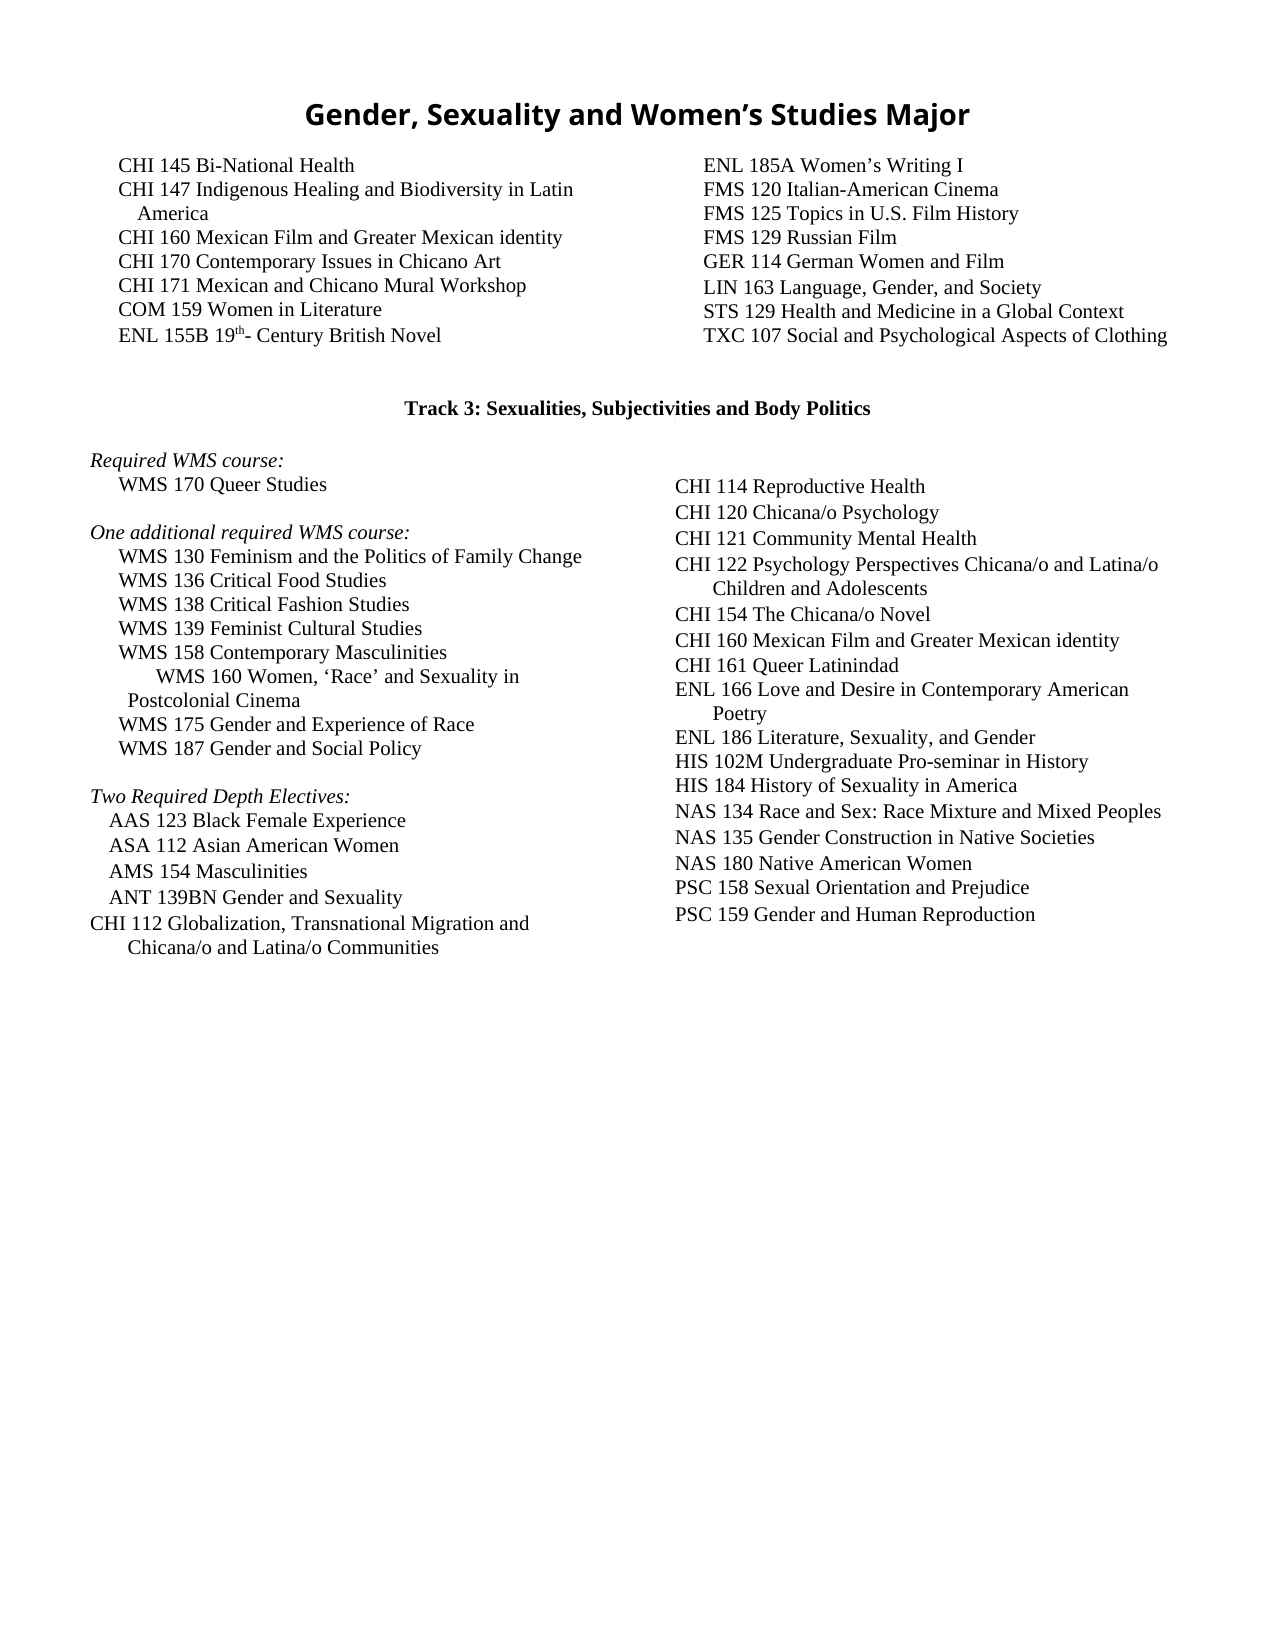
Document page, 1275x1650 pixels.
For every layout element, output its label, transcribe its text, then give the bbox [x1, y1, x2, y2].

text FMS 125 Topics in U.S. Film History [703, 201, 1185, 225]
text CHI 154 The Chicana/o Novel [675, 602, 1185, 626]
text Two Required Depth Electives: [90, 784, 600, 808]
text WMS 187 Gender and Social Policy [90, 736, 600, 760]
text One additional required WMS course: [90, 520, 600, 544]
text ANT 139BN Gender and Sexuality [109, 885, 600, 909]
text ENL 155B 19th- Century British Novel [118, 323, 600, 347]
text HIS 184 History of Sexuality in America [675, 773, 1185, 797]
text FMS 129 Russian Film [703, 225, 1185, 249]
text CHI 160 Mexican Film and Greater Mexican identity [118, 225, 600, 249]
text WMS 160 Women, ‘Race’ and Sexuality in Postcolonial Cinema [127, 664, 600, 712]
text WMS 138 Critical Fashion Studies [90, 592, 600, 616]
text PSC 159 Gender and Human Reproduction [675, 901, 1185, 926]
text CHI 170 Contemporary Issues in Chicano Art [118, 249, 600, 273]
text PSC 158 Sexual Orientation and Prejudice [675, 875, 1185, 899]
text NAS 134 Race and Sex: Race Mixture and Mixed Peoples [675, 799, 1185, 823]
text CHI 145 Bi-National Health [118, 153, 600, 177]
text TXC 107 Social and Psychological Aspects of Clothing [703, 323, 1185, 347]
text WMS 130 Feminism and the Politics of Family Change [90, 544, 600, 568]
text Required WMS course: [90, 447, 600, 472]
text AMS 154 Masculinities [109, 859, 600, 883]
text CHI 122 Psychology Perspectives Chicana/o and Latina/o Children and Adolescents [675, 552, 1185, 600]
text Track 3: Sexualities, Subjectivities and Body Politics [90, 395, 1185, 419]
text CHI 171 Mexican and Chicano Mural Workshop [118, 273, 600, 297]
text WMS 158 Contemporary Masculinities [90, 640, 600, 664]
text NAS 180 Native American Women [675, 851, 1185, 875]
text FMS 120 Italian-American Cinema [703, 177, 1185, 201]
text ENL 186 Literature, Sexuality, and Gender [675, 725, 1185, 749]
text STS 129 Health and Medicine in a Global Context [703, 299, 1185, 323]
text ENL 185A Women’s Writing I [703, 153, 1185, 177]
text WMS 136 Critical Food Studies [90, 568, 600, 592]
text ASA 112 Asian American Women [109, 832, 600, 857]
text HIS 102M Undergraduate Pro-seminar in History [675, 749, 1185, 773]
text GER 114 German Women and Film [703, 249, 1185, 273]
text ENL 166 Love and Desire in Contemporary American Poetry [675, 677, 1185, 725]
text CHI 112 Globalization, Transnational Migration and Chicana/o and Latina/o Communities [90, 911, 600, 959]
text CHI 114 Reproductive Health [675, 474, 1185, 498]
text NAS 135 Gender Construction in Native Societies [675, 825, 1185, 849]
text WMS 170 Queer Studies [90, 472, 600, 496]
text CHI 161 Queer Latinindad [675, 652, 1185, 677]
text COM 159 Women in Literature [118, 297, 600, 321]
text CHI 120 Chicana/o Psychology [675, 500, 1185, 524]
text LIN 163 Language, Gender, and Society [703, 275, 1185, 299]
text WMS 139 Feminist Cultural Studies [90, 616, 600, 640]
text CHI 147 Indigenous Healing and Biodiversity in Latin America [118, 177, 600, 225]
text WMS 175 Gender and Experience of Race [90, 712, 600, 736]
text CHI 121 Community Mental Health [675, 526, 1185, 550]
text AAS 123 Black Female Experience [109, 808, 600, 832]
text CHI 160 Mexican Film and Greater Mexican identity [675, 628, 1185, 652]
